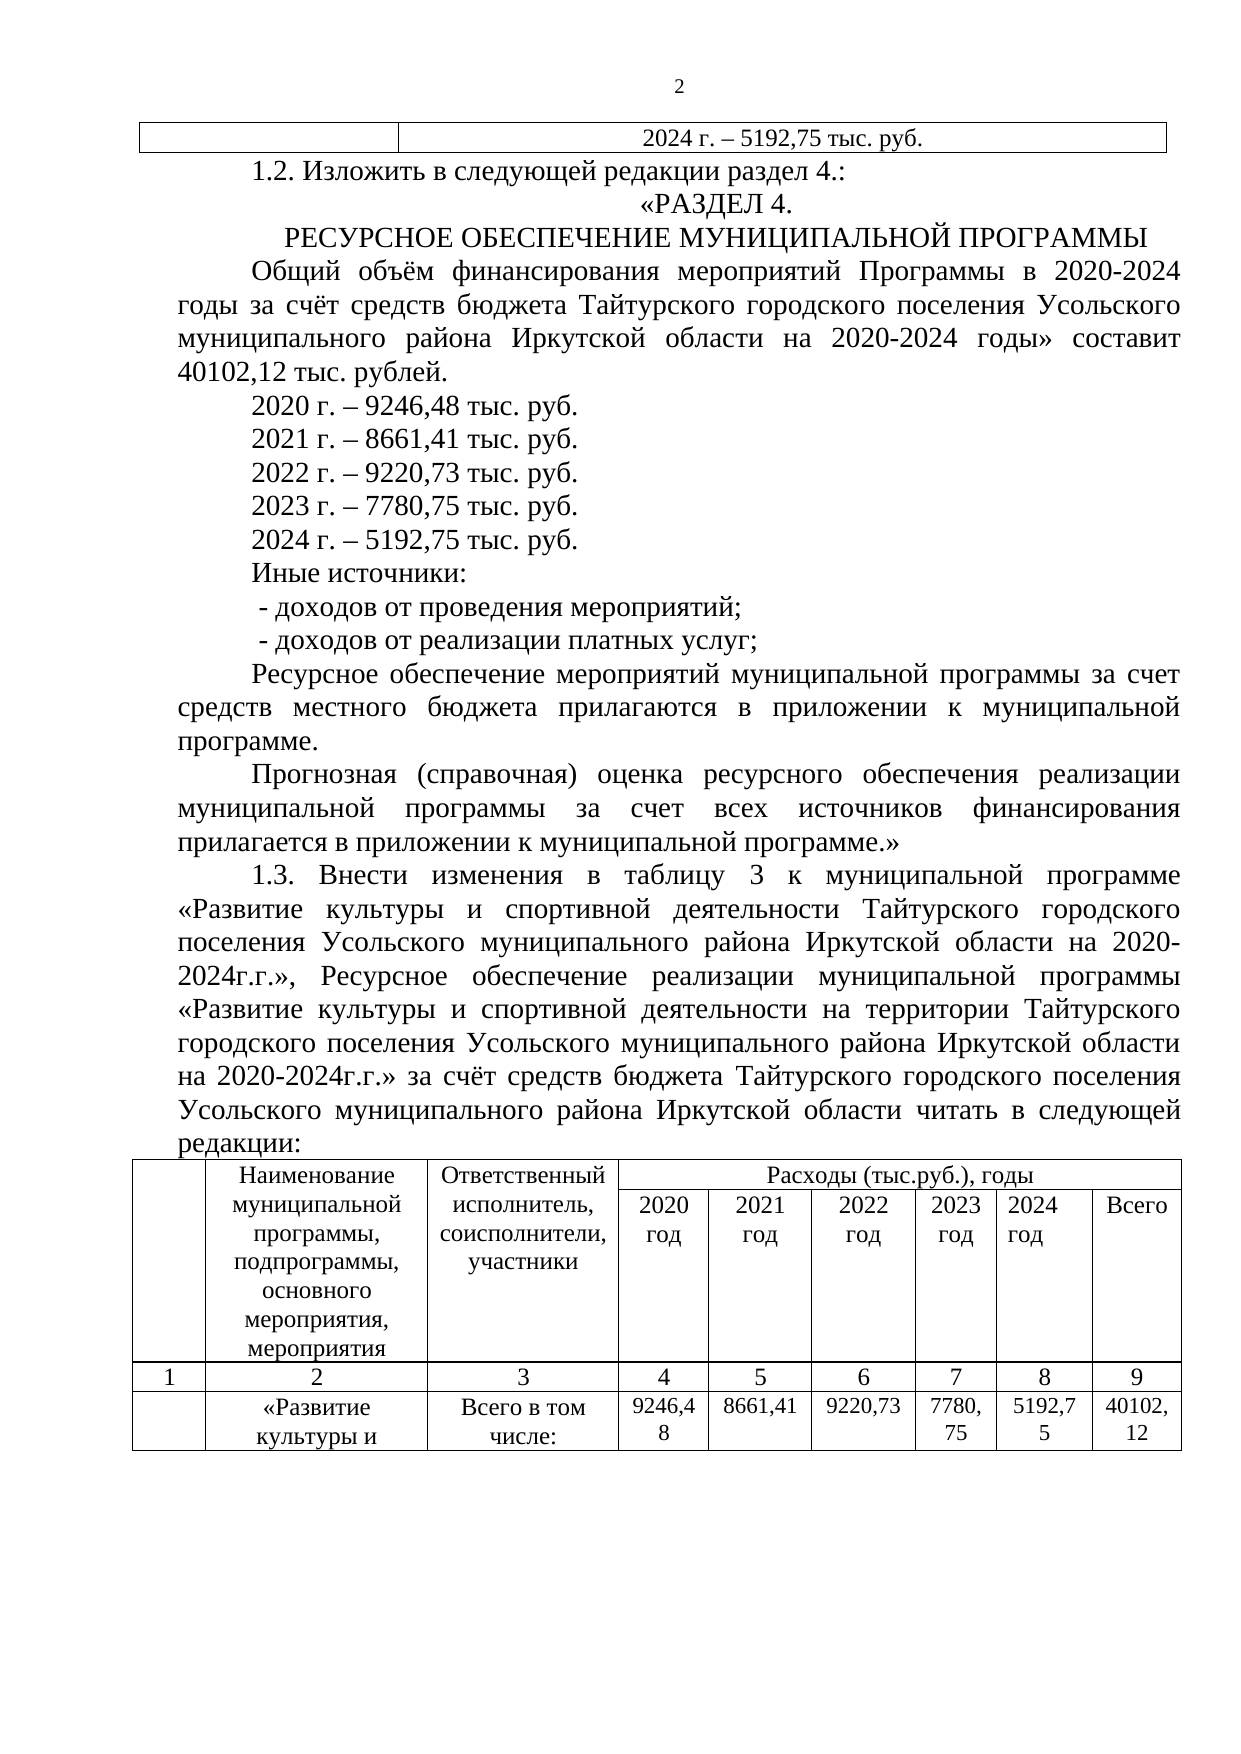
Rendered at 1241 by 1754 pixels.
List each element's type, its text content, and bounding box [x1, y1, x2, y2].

text 1.3. Внести изменения в таблицу 3 к муниципальной программе «Развитие культуры и спортивной деятельности Тайтурского городского поселения Усольского муниципального района Иркутской области на 2020-2024г.г.», Ресурсное обеспечение реализации муниципальной программы «Развитие культуры и спортивной деятельности на территории Тайтурского городского поселения Усольского муниципального района Иркутской области на 2020-2024г.г.» за счёт средств бюджета Тайтурского городского поселения Усольского муниципального района Иркутской области читать в следующей редакции: [177, 857, 1181, 1159]
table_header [399, 123, 1166, 152]
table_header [140, 123, 398, 152]
table_cell 8 [997, 1363, 1092, 1391]
text Иные источники: [177, 555, 1181, 589]
table_cell 1. [133, 1392, 205, 1450]
table_cell 2021 год [709, 1190, 811, 1361]
text - доходов от проведения мероприятий; [177, 589, 1181, 622]
table_cell 5 [709, 1363, 811, 1391]
table_cell 7780,75 [916, 1392, 996, 1450]
text 2021 г. – 8661,41 тыс. руб. [177, 421, 1181, 455]
text 2024 г. – 5192,75 тыс. руб. [177, 522, 1181, 555]
table_cell Всего [1093, 1190, 1181, 1361]
text 1.2. Изложить в следующей редакции раздел 4.: [177, 153, 1181, 186]
table_cell 2 [206, 1363, 427, 1391]
table_cell 3 [428, 1363, 618, 1391]
table_cell 5192,75 [997, 1392, 1092, 1450]
text 2023 г. – 7780,75 тыс. руб. [177, 488, 1181, 522]
table_cell 4 [619, 1363, 708, 1391]
table_cell 2024 год [997, 1190, 1092, 1361]
table_cell 9 [1093, 1363, 1181, 1391]
text «РАЗДЕЛ 4. [177, 186, 1181, 220]
table_cell 2022 год [812, 1190, 915, 1361]
text Ресурсное обеспечение мероприятий муниципальной программы за счет средств местного бюджета прилагаются в приложении к муниципальной программе. [177, 656, 1181, 757]
table_header Наименование муниципальной программы, подпрограммы, основного мероприятия, мероприятия [206, 1160, 427, 1361]
table_header Ответственный исполнитель, соисполнители, участники [428, 1160, 618, 1361]
table_header [133, 1160, 205, 1361]
table_cell 9246,48 [619, 1392, 708, 1450]
text - доходов от реализации платных услуг; [177, 622, 1181, 656]
table_header Расходы (тыс.руб.), годы [619, 1160, 1181, 1189]
table_cell 6 [812, 1363, 915, 1391]
table_cell 2020 год [619, 1190, 708, 1361]
text 2022 г. – 9220,73 тыс. руб. [177, 455, 1181, 488]
table_cell 7 [916, 1363, 996, 1391]
table_cell 8661,41 [709, 1392, 811, 1450]
table_cell 1 [133, 1363, 205, 1391]
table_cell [206, 1392, 427, 1450]
text Общий объём финансирования мероприятий Программы в 2020-2024 годы за счёт средств бюджета Тайтурского городского поселения Усольского муниципального района Иркутской области на 2020-2024 годы» составит 40102,12 тыс. рублей. [177, 253, 1181, 388]
text РЕСУРСНОЕ ОБЕСПЕЧЕНИЕ МУНИЦИПАЛЬНОЙ ПРОГРАММЫ [177, 220, 1181, 253]
table_cell Всего в том числе: [428, 1392, 618, 1450]
text 2020 г. – 9246,48 тыс. руб. [177, 388, 1181, 421]
table_cell 2023 год [916, 1190, 996, 1361]
text Прогнозная (справочная) оценка ресурсного обеспечения реализации муниципальной программы за счет всех источников финансирования прилагается в приложении к муниципальной программе.» [177, 757, 1181, 857]
table_cell 9220,73 [812, 1392, 915, 1450]
table_cell 40102,12 [1093, 1392, 1181, 1450]
